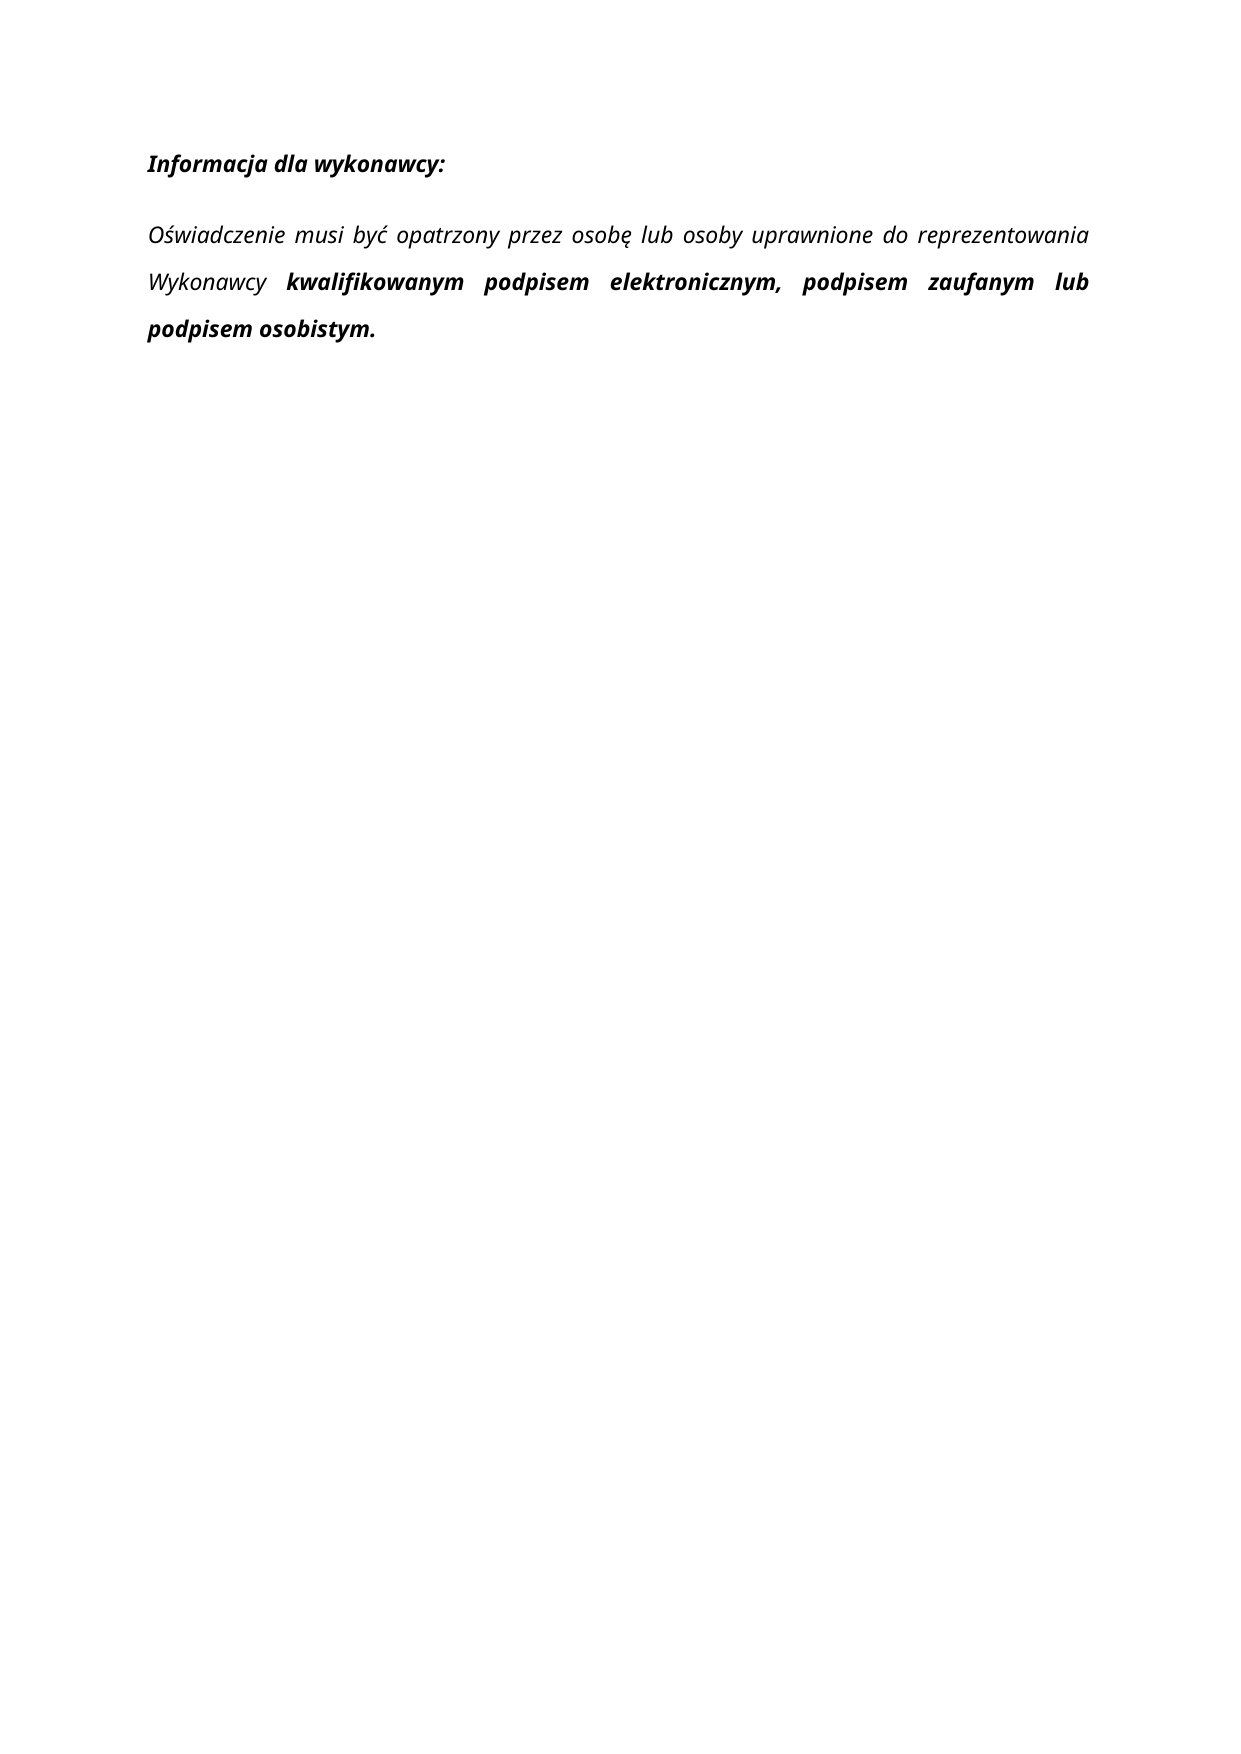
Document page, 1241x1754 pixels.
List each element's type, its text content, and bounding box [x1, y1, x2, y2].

text Informacja dla wykonawcy: [148, 148, 1093, 179]
text Oświadczenie musi być opatrzony przez osobę lub osoby uprawnione do reprezentowania Wykonawcy kwalifikowanym podpisem elektronicznym, podpisem zaufanym lub podpisem osobistym. [148, 219, 1093, 344]
